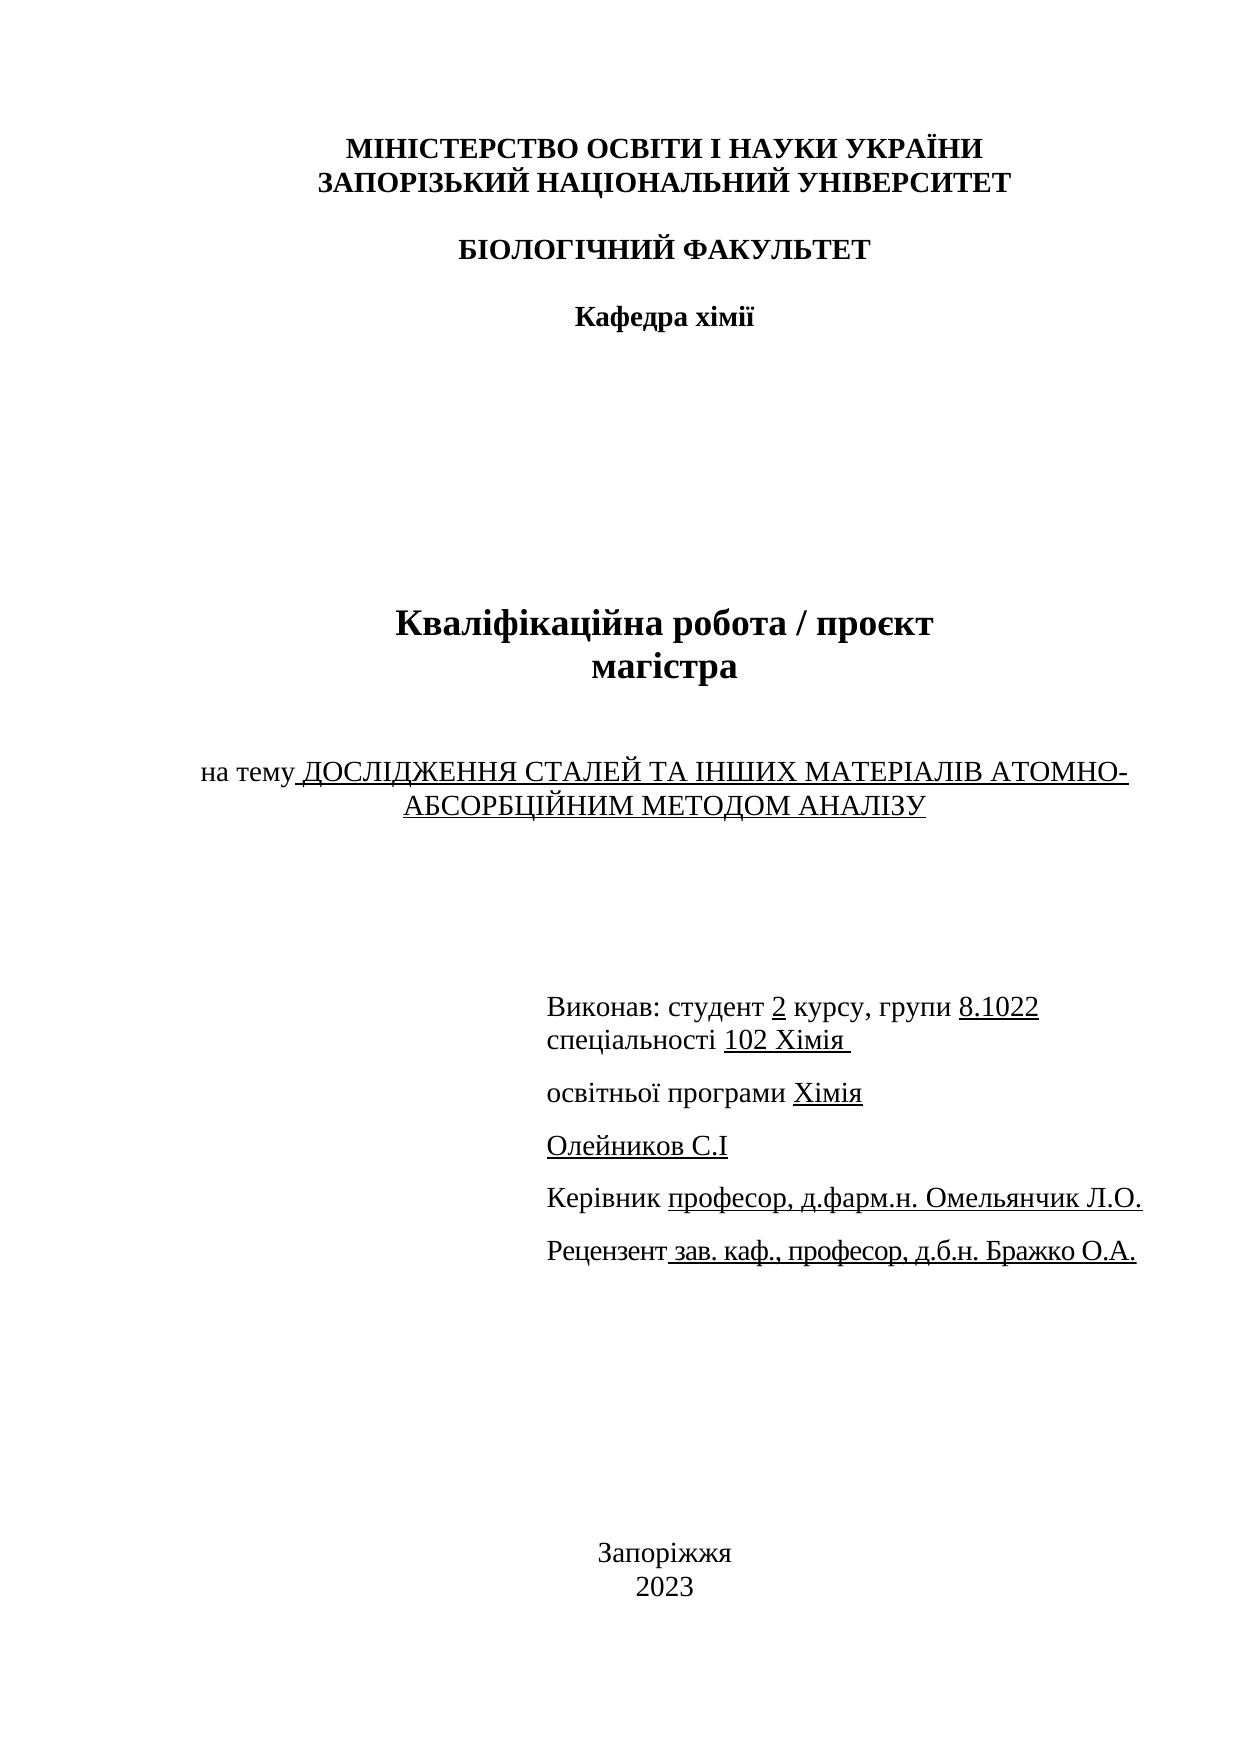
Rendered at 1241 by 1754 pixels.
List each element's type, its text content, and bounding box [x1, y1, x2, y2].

text Кваліфікаційна робота / проєкт [177, 601, 1152, 644]
text БІОЛОГІЧНИЙ ФАКУЛЬТЕТ [177, 232, 1152, 265]
text Запоріжжя [177, 1535, 1152, 1569]
text Керівник професор, д.фарм.н. Омельянчик Л.О. [546, 1181, 1152, 1214]
text Виконав: студент 2 курсу, групи 8.1022 [546, 989, 1152, 1022]
text Кафедра хімії [177, 299, 1152, 332]
text Олейников С.І [546, 1128, 1152, 1161]
text на тему ДОСЛІДЖЕННЯ СТАЛЕЙ ТА ІНШИХ МАТЕРІАЛІВ АТОМНО-АБСОРБЦІЙНИМ МЕТОДОМ АНАЛІЗУ [177, 754, 1152, 821]
text МІНІСТЕРСТВО ОСВІТИ І НАУКИ УКРАЇНИ [177, 131, 1152, 165]
text спеціальності 102 Хімія [546, 1022, 1152, 1056]
text Рецензент зав. каф., професор, д.б.н. Бражко О.А. [546, 1233, 1152, 1267]
text освітньої програми Хімія [546, 1075, 1152, 1109]
text 2023 [177, 1569, 1152, 1602]
text ЗАПОРІЗЬКИЙ НАЦІОНАЛЬНИЙ УНІВЕРСИТЕТ [177, 165, 1152, 198]
text магістра [177, 644, 1152, 687]
